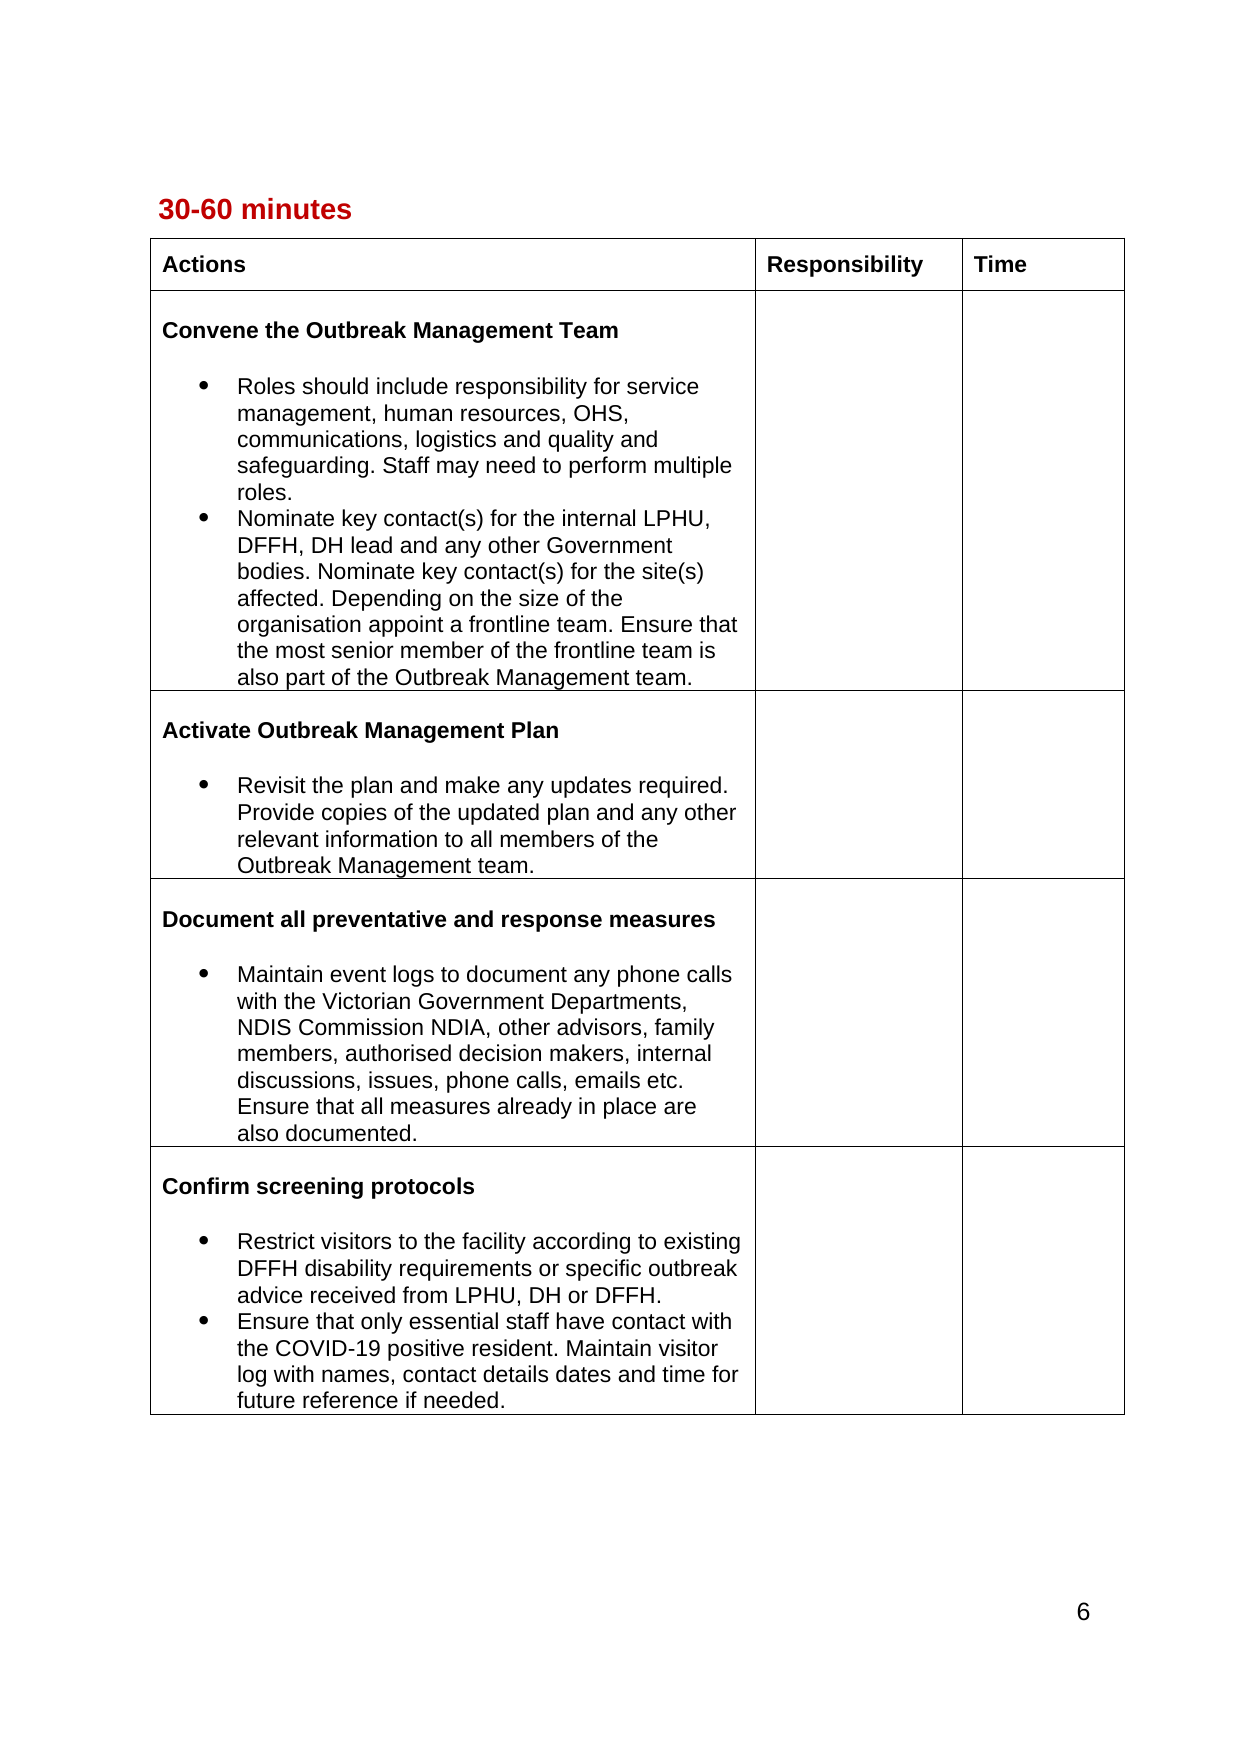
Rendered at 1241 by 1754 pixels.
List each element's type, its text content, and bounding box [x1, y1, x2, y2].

table_cell [756, 291, 962, 690]
table_cell Document all preventative and response measures Maintain event logs to document any phone calls with the Victorian Government Departments, NDIS Commission NDIA, other advisors, family members, authorised decision makers, internal discussions, issues, phone calls, emails etc. Ensure that all measures already in place are also documented. [151, 879, 755, 1146]
table_cell [756, 691, 962, 878]
table_header Actions [151, 239, 755, 290]
table_cell [963, 291, 1124, 690]
table_header Responsibility [756, 239, 962, 290]
table_cell [963, 691, 1124, 878]
table_cell [756, 1147, 962, 1414]
table_cell [963, 1147, 1124, 1414]
table_cell [963, 879, 1124, 1146]
table_cell [756, 879, 962, 1146]
table_cell Convene the Outbreak Management Team Roles should include responsibility for service management, human resources, OHS, communications, logistics and quality and safeguarding. Staff may need to perform multiple roles. Nominate key contact(s) for the internal LPHU, DFFH, DH lead and any other Government bodies. Nominate key contact(s) for the site(s) affected. Depending on the size of the organisation appoint a frontline team. Ensure that the most senior member of the frontline team is also part of the Outbreak Management team. [151, 291, 755, 690]
table_header Time [963, 239, 1124, 290]
table_cell Activate Outbreak Management Plan Revisit the plan and make any updates required. Provide copies of the updated plan and any other relevant information to all members of the Outbreak Management team. [151, 691, 755, 878]
table_cell Confirm screening protocols Restrict visitors to the facility according to existing DFFH disability requirements or specific outbreak advice received from LPHU, DH or DFFH. Ensure that only essential staff have contact with the COVID-19 positive resident. Maintain visitor log with names, contact details dates and time for future reference if needed. [151, 1147, 755, 1414]
subtitle 30-60 minutes [150, 192, 1090, 225]
